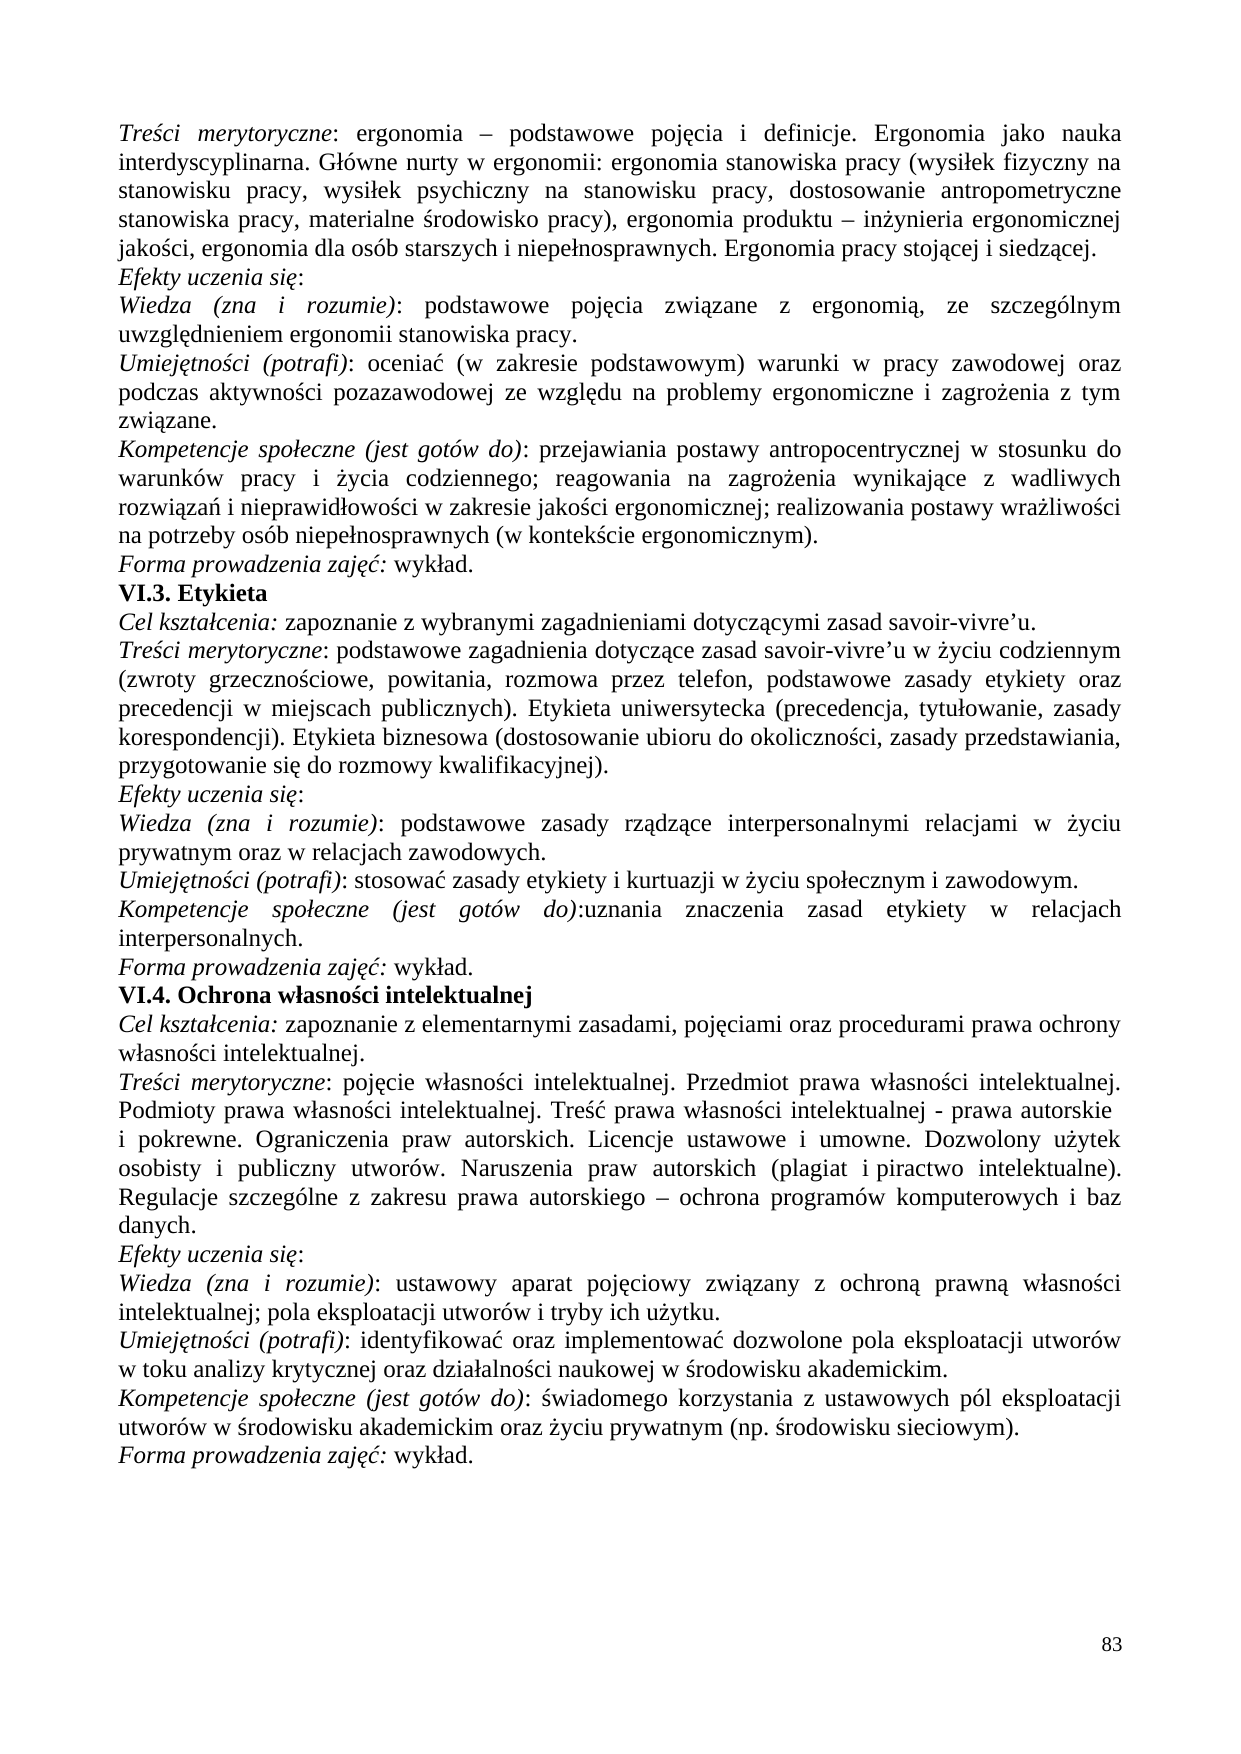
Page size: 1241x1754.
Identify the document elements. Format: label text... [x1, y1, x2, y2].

text Kompetencje społeczne (jest gotów do): przejawiania postawy antropocentrycznej w stosunku do warunków pracy i życia codziennego; reagowania na zagrożenia wynikające z wadliwych rozwiązań i nieprawidłowości w zakresie jakości ergonomicznej; realizowania postawy wrażliwości na potrzeby osób niepełnosprawnych (w kontekście ergonomicznym). [118, 434, 1122, 549]
text Cel kształcenia: zapoznanie z elementarnymi zasadami, pojęciami oraz procedurami prawa ochrony własności intelektualnej. [118, 1009, 1122, 1067]
text Forma prowadzenia zajęć: wykład. [118, 1441, 1122, 1469]
text Kompetencje społeczne (jest gotów do):uznania znaczenia zasad etykiety w relacjach interpersonalnych. [118, 894, 1122, 952]
text Umiejętności (potrafi): oceniać (w zakresie podstawowym) warunki w pracy zawodowej oraz podczas aktywności pozazawodowej ze względu na problemy ergonomiczne i zagrożenia z tym związane. [118, 348, 1122, 434]
text Treści merytoryczne: ergonomia – podstawowe pojęcia i definicje. Ergonomia jako nauka interdyscyplinarna. Główne nurty w ergonomii: ergonomia stanowiska pracy (wysiłek fizyczny na stanowisku pracy, wysiłek psychiczny na stanowisku pracy, dostosowanie antropometryczne stanowiska pracy, materialne środowisko pracy), ergonomia produktu – inżynieria ergonomicznej jakości, ergonomia dla osób starszych i niepełnosprawnych. Ergonomia pracy stojącej i siedzącej. [118, 118, 1122, 262]
text Forma prowadzenia zajęć: wykład. [118, 549, 1122, 578]
text Wiedza (zna i rozumie): ustawowy aparat pojęciowy związany z ochroną prawną własności intelektualnej; pola eksploatacji utworów i tryby ich użytku. [118, 1268, 1122, 1326]
text Treści merytoryczne: pojęcie własności intelektualnej. Przedmiot prawa własności intelektualnej. Podmioty prawa własności intelektualnej. Treść prawa własności intelektualnej - prawa autorskie i pokrewne. Ograniczenia praw autorskich. Licencje ustawowe i umowne. Dozwolony użytek osobisty i publiczny utworów. Naruszenia praw autorskich (plagiat i piractwo intelektualne). Regulacje szczególne z zakresu prawa autorskiego – ochrona programów komputerowych i baz danych. [118, 1067, 1122, 1239]
text Forma prowadzenia zajęć: wykład. [118, 952, 1122, 981]
text Wiedza (zna i rozumie): podstawowe zasady rządzące interpersonalnymi relacjami w życiu prywatnym oraz w relacjach zawodowych. [118, 808, 1122, 866]
text Treści merytoryczne: podstawowe zagadnienia dotyczące zasad savoir-vivre’u w życiu codziennym (zwroty grzecznościowe, powitania, rozmowa przez telefon, podstawowe zasady etykiety oraz precedencji w miejscach publicznych). Etykieta uniwersytecka (precedencja, tytułowanie, zasady korespondencji). Etykieta biznesowa (dostosowanie ubioru do okoliczności, zasady przedstawiania, przygotowanie się do rozmowy kwalifikacyjnej). [118, 636, 1122, 779]
text Kompetencje społeczne (jest gotów do): świadomego korzystania z ustawowych pól eksploatacji utworów w środowisku akademickim oraz życiu prywatnym (np. środowisku sieciowym). [118, 1383, 1122, 1441]
text VI.3. Etykieta [118, 578, 1122, 607]
text Umiejętności (potrafi): identyfikować oraz implementować dozwolone pola eksploatacji utworów w toku analizy krytycznej oraz działalności naukowej w środowisku akademickim. [118, 1326, 1122, 1383]
text Cel kształcenia: zapoznanie z wybranymi zagadnieniami dotyczącymi zasad savoir-vivre’u. [118, 607, 1122, 636]
text Umiejętności (potrafi): stosować zasady etykiety i kurtuazji w życiu społecznym i zawodowym. [118, 866, 1122, 894]
text VI.4. Ochrona własności intelektualnej [118, 981, 1122, 1009]
text Efekty uczenia się: [118, 262, 1122, 291]
text Efekty uczenia się: [118, 1239, 1122, 1268]
text Wiedza (zna i rozumie): podstawowe pojęcia związane z ergonomią, ze szczególnym uwzględnieniem ergonomii stanowiska pracy. [118, 291, 1122, 348]
text Efekty uczenia się: [118, 779, 1122, 808]
